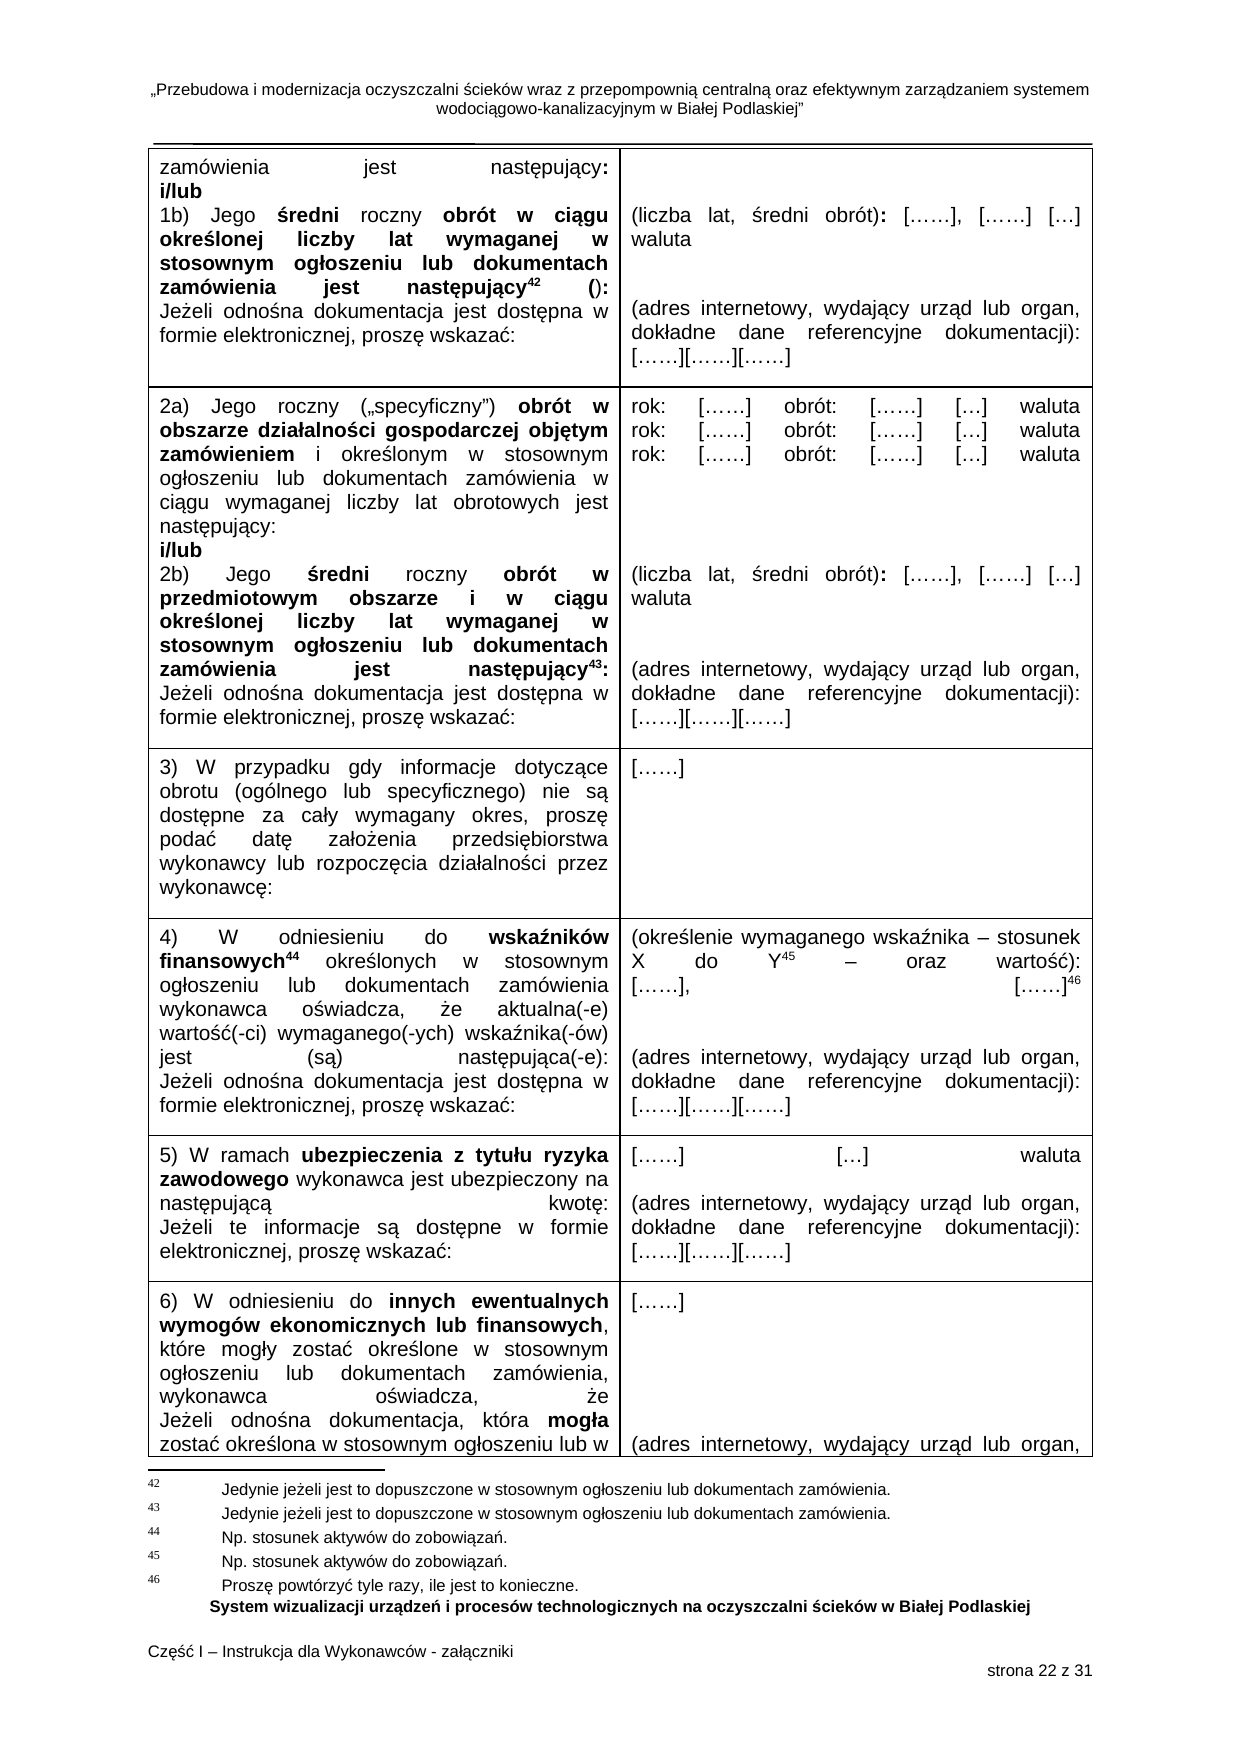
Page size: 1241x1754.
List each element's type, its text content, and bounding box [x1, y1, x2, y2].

table_cell 2a) Jego roczny („specyficzny”) obrót w obszarze działalności gospodarczej objętym zamówieniem i określonym w stosownym ogłoszeniu lub dokumentach zamówienia w ciągu wymaganej liczby lat obrotowych jest następujący: i/lub 2b) Jego średni roczny obrót w przedmiotowym obszarze i w ciągu określonej liczby lat wymaganej w stosownym ogłoszeniu lub dokumentach zamówienia jest następujący: Jeżeli odnośna dokumentacja jest dostępna w formie elektronicznej, proszę wskazać: [149, 388, 619, 748]
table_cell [621, 149, 1092, 386]
table_cell 3) W przypadku gdy informacje dotyczące obrotu (ogólnego lub specyficznego) nie są dostępne za cały wymagany okres, proszę podać datę założenia przedsiębiorstwa wykonawcy lub rozpoczęcia działalności przez wykonawcę: [149, 749, 619, 918]
table_cell [……] […] waluta (adres internetowy, wydający urząd lub organ, dokładne dane referencyjne dokumentacji): [……][……][……] [621, 1136, 1092, 1281]
table_cell (określenie wymaganego wskaźnika – stosunek X do Y – oraz wartość): [……], [……] (adres internetowy, wydający urząd lub organ, dokładne dane referencyjne dokumentacji): [……][……][……] [621, 919, 1092, 1135]
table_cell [621, 1282, 1092, 1456]
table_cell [149, 149, 619, 386]
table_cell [149, 1282, 619, 1456]
table_cell 5) W ramach ubezpieczenia z tytułu ryzyka zawodowego wykonawca jest ubezpieczony na następującą kwotę: Jeżeli te informacje są dostępne w formie elektronicznej, proszę wskazać: [149, 1136, 619, 1281]
table_cell 4) W odniesieniu do wskaźników finansowych określonych w stosownym ogłoszeniu lub dokumentach zamówienia wykonawca oświadcza, że aktualna(-e) wartość(-ci) wymaganego(-ych) wskaźnika(-ów) jest (są) następująca(-e): Jeżeli odnośna dokumentacja jest dostępna w formie elektronicznej, proszę wskazać: [149, 919, 619, 1135]
table_cell [……] [621, 749, 1092, 918]
